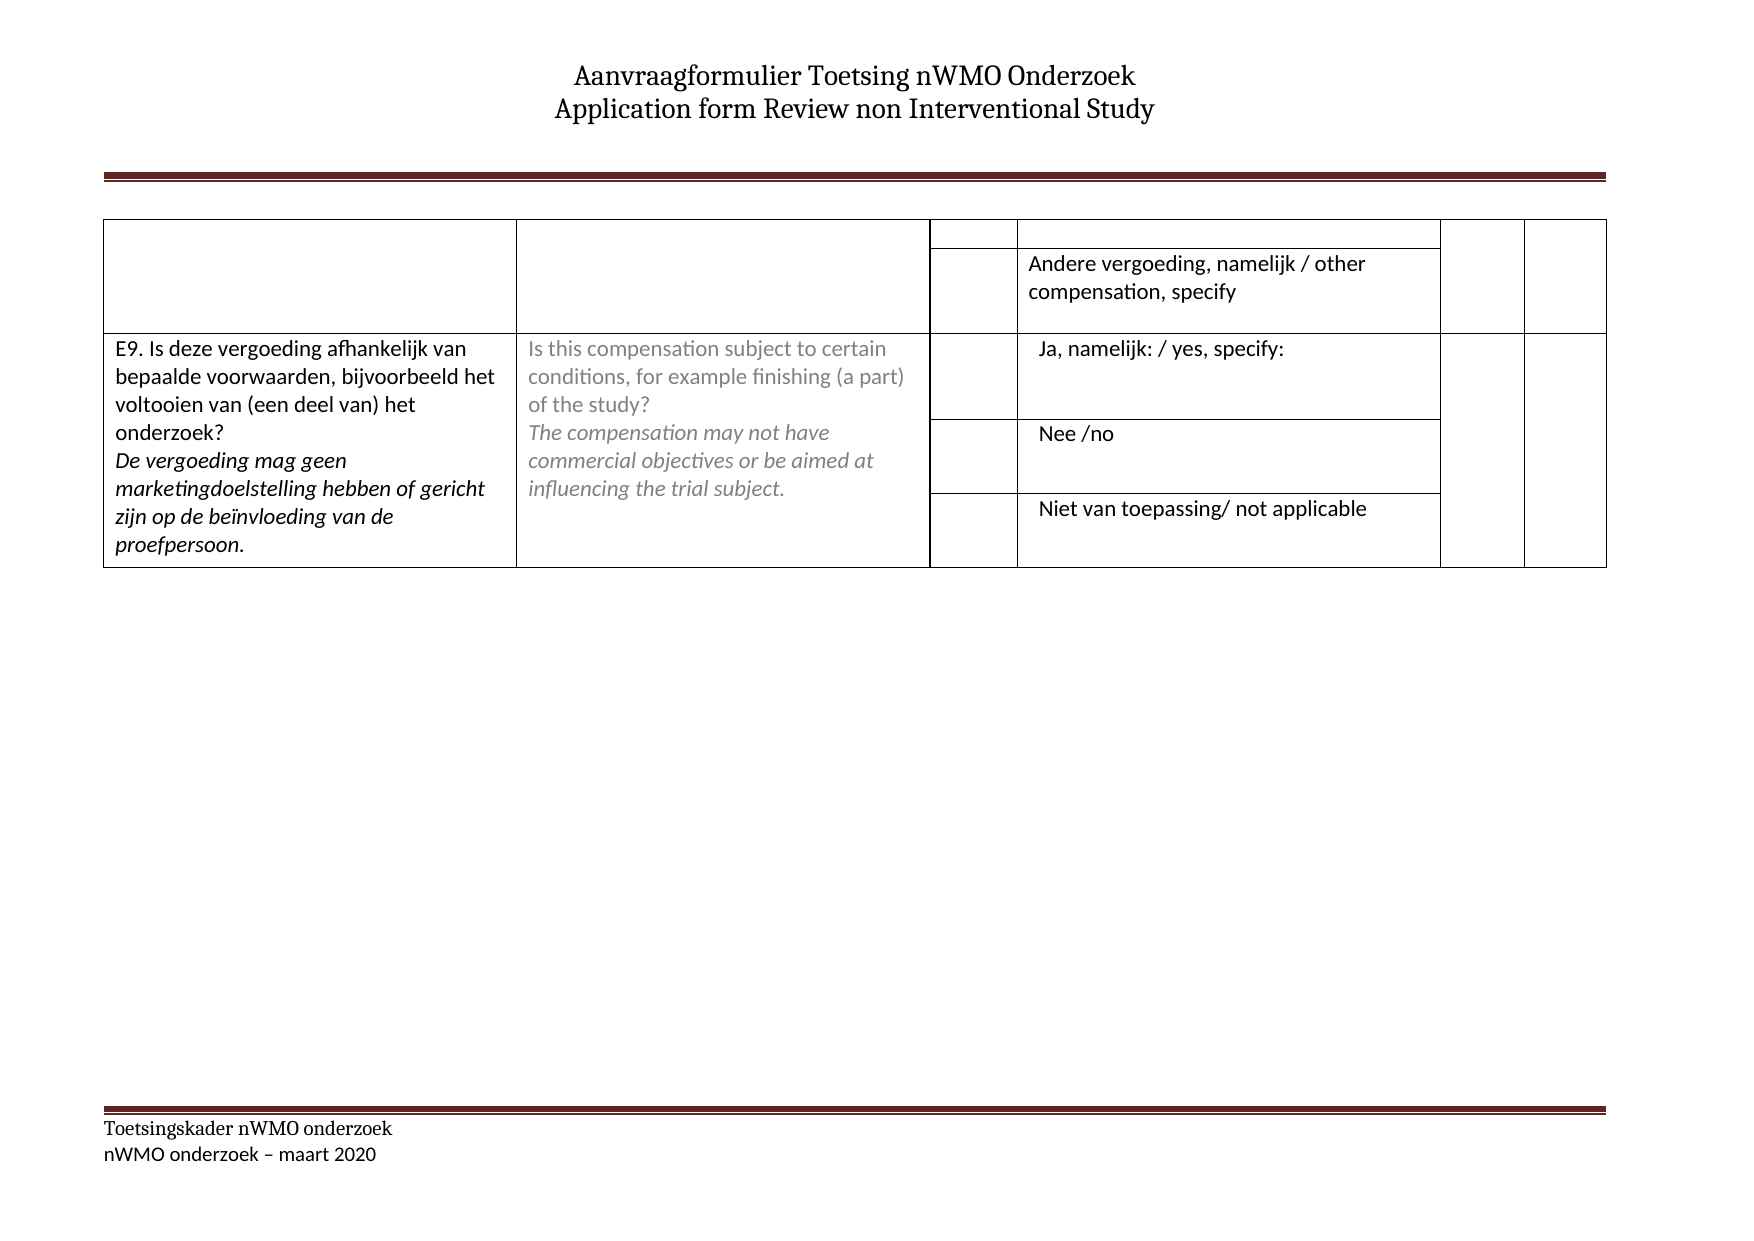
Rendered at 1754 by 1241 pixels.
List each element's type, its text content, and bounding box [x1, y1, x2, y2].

table_cell [931, 334, 1017, 418]
table_cell [931, 420, 1017, 493]
table_cell E9. Is deze vergoeding afhankelijk van bepaalde voorwaarden, bijvoorbeeld het voltooien van (een deel van) het onderzoek? De vergoeding mag geen marketingdoelstelling hebben of gericht zijn op de beïnvloeding van de proefpersoon. [104, 334, 516, 567]
table_cell Nee /no [1018, 420, 1440, 493]
table_cell Andere vergoeding, namelijk / other compensation, specify [1018, 249, 1440, 333]
table_cell [1525, 334, 1606, 567]
table_cell Ja, namelijk: / yes, specify: [1018, 334, 1440, 418]
table_cell [1441, 334, 1524, 567]
table_cell [931, 220, 1017, 248]
table_cell [931, 494, 1017, 567]
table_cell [1018, 220, 1440, 248]
table_cell [931, 249, 1017, 333]
table_cell Is this compensation subject to certain conditions, for example finishing (a part) of the study? The compensation may not have commercial objectives or be aimed at influencing the trial subject. [517, 334, 929, 567]
table_cell Niet van toepassing/ not applicable [1018, 494, 1440, 567]
